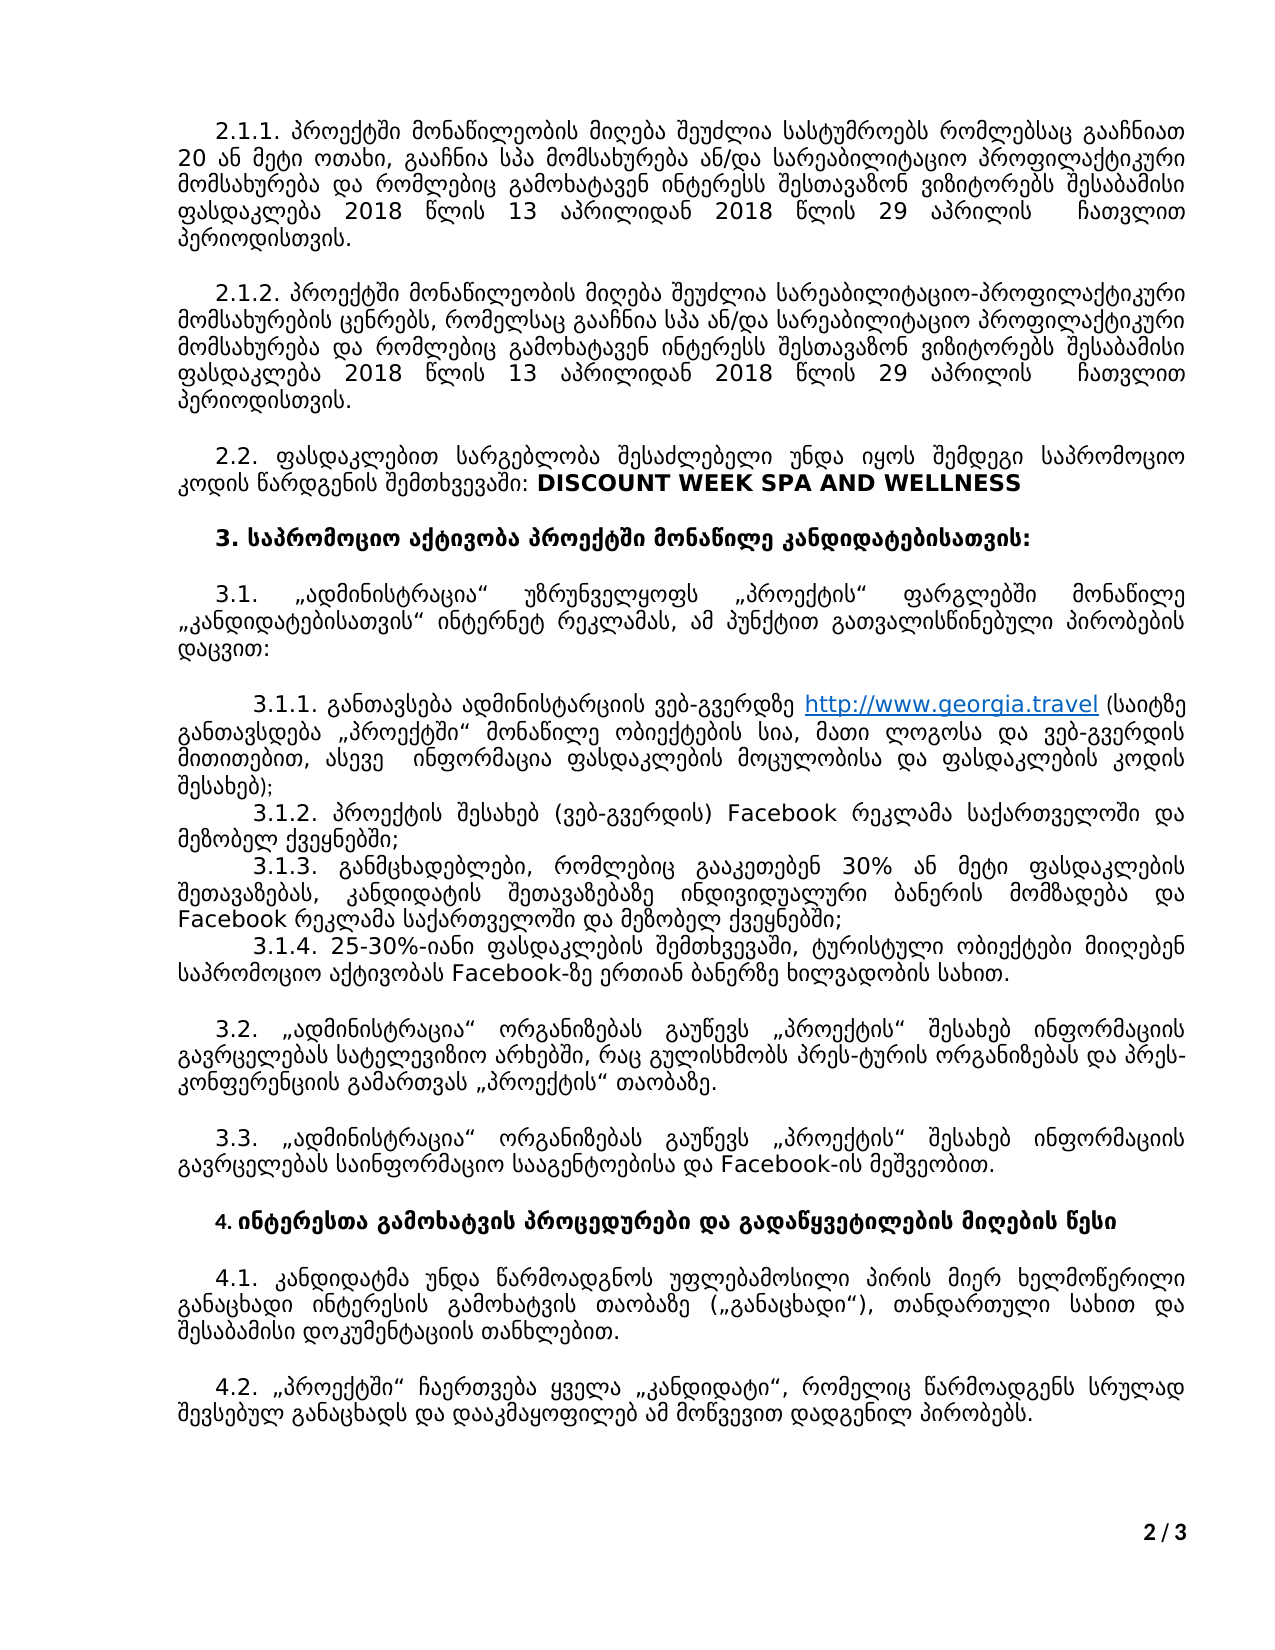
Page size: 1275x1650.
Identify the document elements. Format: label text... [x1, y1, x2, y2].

text 2.1.1. პროექტში მონაწილეობის მიღება შეუძლია სასტუმროებს რომლებსაც გააჩნიათ 20 ან მეტი ოთახი, გააჩნია სპა მომსახურება ან/და სარეაბილიტაციო პროფილაქტიკური მომსახურება და რომლებიც გამოხატავენ ინტერესს შესთავაზონ ვიზიტორებს შესაბამისი ფასდაკლება 2018 წლის 13 აპრილიდან 2018 წლის 29 აპრილის ჩათვლით პერიოდისთვის. [177, 118, 1186, 251]
text 4.1. კანდიდატმა უნდა წარმოადგნოს უფლებამოსილი პირის მიერ ხელმოწერილი განაცხადი ინტერესის გამოხატვის თაობაზე („განაცხადი“), თანდართული სახით და შესაბამისი დოკუმენტაციის თანხლებით. [177, 1265, 1186, 1345]
text 3.3. „ადმინისტრაცია“ ორგანიზებას გაუწევს „პროექტის“ შესახებ ინფორმაციის გავრცელებას საინფორმაციო სააგენტოებისა და Facebook-ის მეშვეობით. [177, 1125, 1186, 1178]
text 4.2. „პროექტში“ ჩაერთვება ყველა „კანდიდატი“, რომელიც წარმოადგენს სრულად შევსებულ განაცხადს და დააკმაყოფილებ ამ მოწვევით დადგენილ პირობებს. [177, 1374, 1186, 1427]
text 3.2. „ადმინისტრაცია“ ორგანიზებას გაუწევს „პროექტის“ შესახებ ინფორმაციის გავრცელებას სატელევიზიო არხებში, რაც გულისხმობს პრეს-ტურის ორგანიზებას და პრეს-კონფერენციის გამართვას „პროექტის“ თაობაზე. [177, 1016, 1186, 1096]
text 3.1.2. პროექტის შესახებ (ვებ-გვერდის) Facebook რეკლამა საქართველოში და მეზობელ ქვეყნებში; [177, 800, 1186, 853]
text 2.1.2. პროექტში მონაწილეობის მიღება შეუძლია სარეაბილიტაციო-პროფილაქტიკური მომსახურების ცენრებს, რომელსაც გააჩნია სპა ან/და სარეაბილიტაციო პროფილაქტიკური მომსახურება და რომლებიც გამოხატავენ ინტერესს შესთავაზონ ვიზიტორებს შესაბამისი ფასდაკლება 2018 წლის 13 აპრილიდან 2018 წლის 29 აპრილის ჩათვლით პერიოდისთვის. [177, 281, 1186, 414]
text 2.2. ფასდაკლებით სარგებლობა შესაძლებელი უნდა იყოს შემდეგი საპრომოციო კოდის წარდგენის შემთხვევაში: DISCOUNT WEEK SPA AND WELLNESS [177, 443, 1186, 496]
text 3.1.3. განმცხადებლები, რომლებიც გააკეთებენ 30% ან მეტი ფასდაკლების შეთავაზებას, კანდიდატის შეთავაზებაზე ინდივიდუალური ბანერის მომზადება და Facebook რეკლამა საქართველოში და მეზობელ ქვეყნებში; [177, 853, 1186, 933]
list 3. საპრომოციო აქტივობა პროექტში მონაწილე კანდიდატებისათვის: [215, 526, 1186, 552]
text 3.1. „ადმინისტრაცია“ უზრუნველყოფს „პროექტის“ ფარგლებში მონაწილე „კანდიდატებისათვის“ ინტერნეტ რეკლამას, ამ პუნქტით გათვალისწინებული პირობების დაცვით: [177, 581, 1186, 661]
text 3.1.1. განთავსება ადმინისტარციის ვებ-გვერდზე http://www.georgia.travel (საიტზე განთავსდება „პროექტში“ მონაწილე ობიექტების სია, მათი ლოგოსა და ვებ-გვერდის მითითებით, ასევე ინფორმაცია ფასდაკლების მოცულობისა და ფასდაკლების კოდის შესახებ); [177, 691, 1186, 800]
text 4. ინტერესთა გამოხატვის პროცედურები და გადაწყვეტილების მიღების წესი [177, 1207, 1186, 1236]
text 3.1.4. 25-30%-იანი ფასდაკლების შემთხვევაში, ტურისტული ობიექტები მიიღებენ საპრომოციო აქტივობას Facebook-ზე ერთიან ბანერზე ხილვადობის სახით. [177, 933, 1186, 987]
